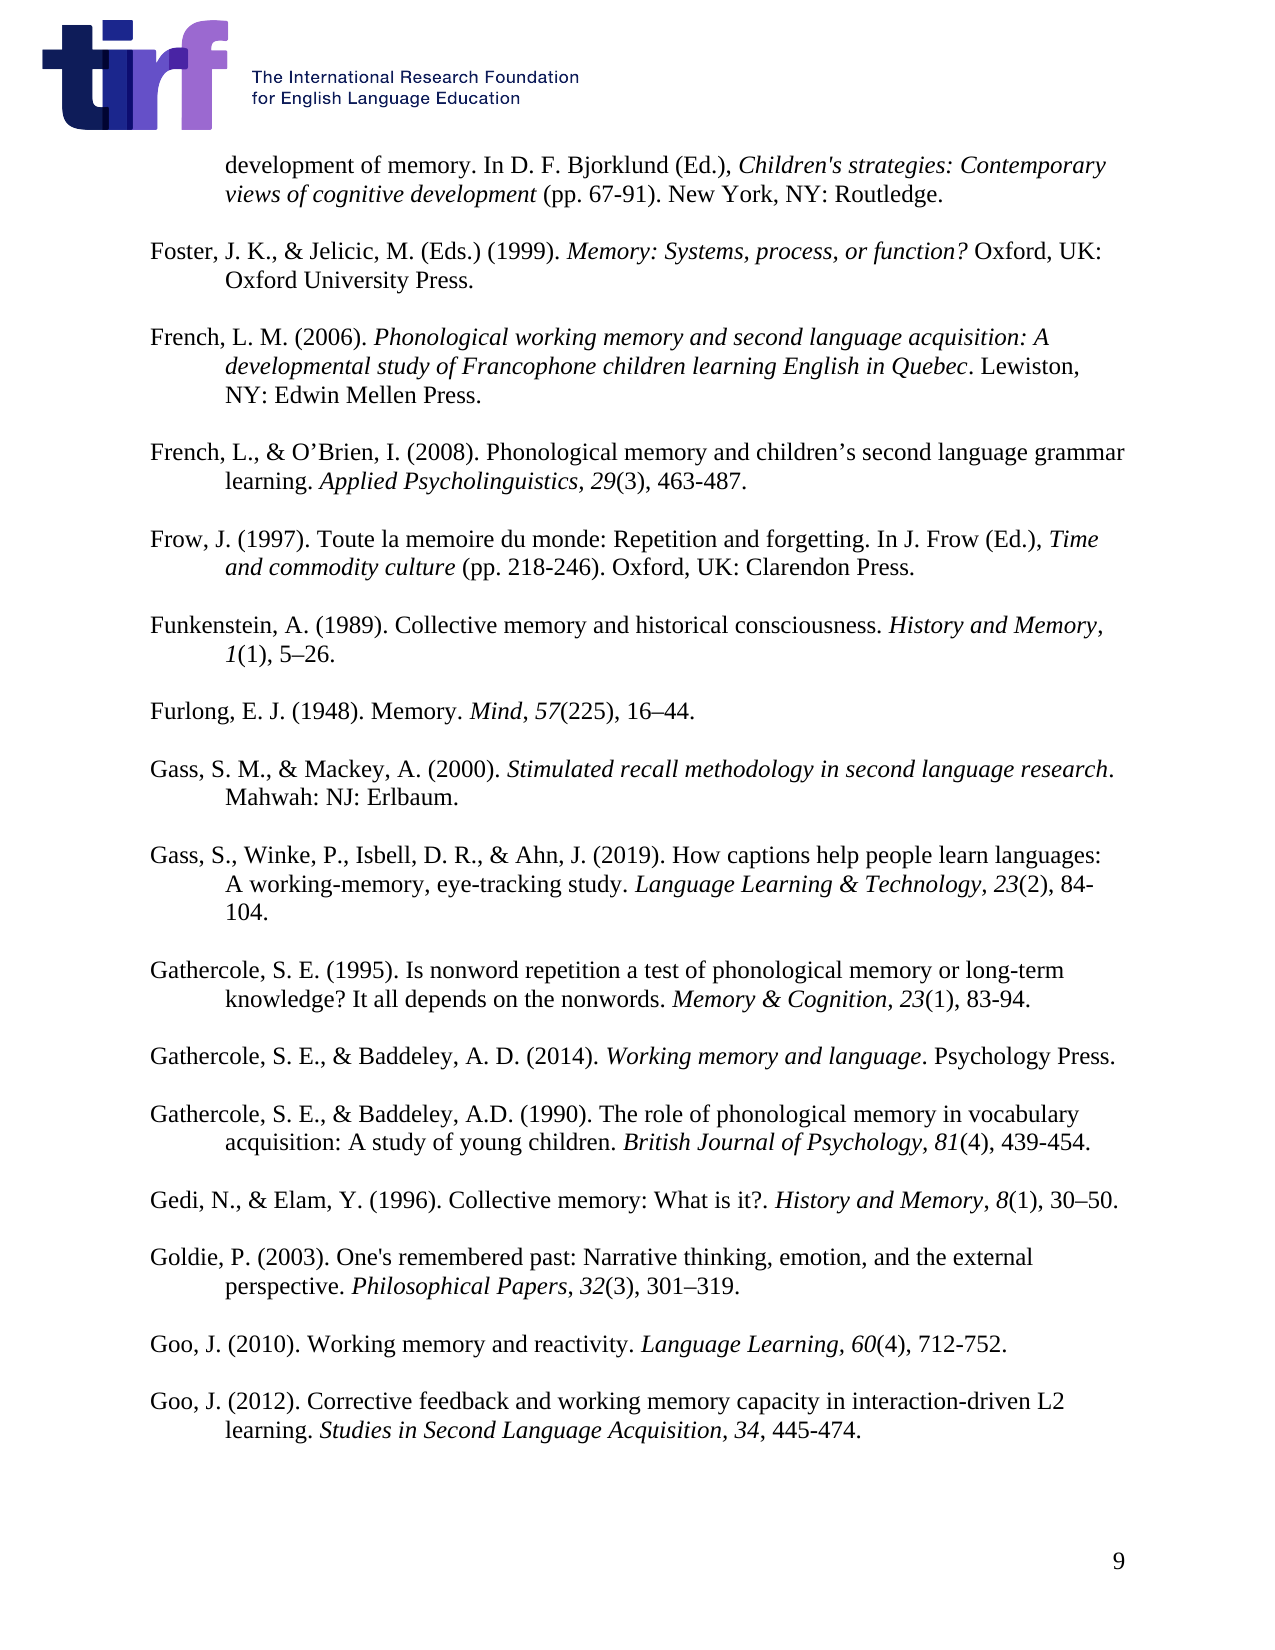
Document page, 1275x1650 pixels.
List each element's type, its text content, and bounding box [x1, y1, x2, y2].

text Goo, J. (2012). Corrective feedback and working memory capacity in interaction-driven L2 learning. Studies in Second Language Acquisition, 34, 445-474. [150, 1386, 1125, 1444]
text Gathercole, S. E. (1995). Is nonword repetition a test of phonological memory or long-term knowledge? It all depends on the nonwords. Memory & Cognition, 23(1), 83-94. [150, 955, 1125, 1012]
text Goldie, P. (2003). One's remembered past: Narrative thinking, emotion, and the external perspective. Philosophical Papers, 32(3), 301–319. [150, 1242, 1125, 1300]
text Furlong, E. J. (1948). Memory. Mind, 57(225), 16–44. [150, 696, 1125, 725]
text Gass, S., Winke, P., Isbell, D. R., & Ahn, J. (2019). How captions help people learn languages: A working-memory, eye-tracking study. Language Learning & Technology, 23(2), 84-104. [150, 840, 1125, 926]
text French, L. M. (2006). Phonological working memory and second language acquisition: A developmental study of Francophone children learning English in Quebec. Lewiston, NY: Edwin Mellen Press. [150, 322, 1125, 409]
text Gass, S. M., & Mackey, A. (2000). Stimulated recall methodology in second language research. Mahwah: NJ: Erlbaum. [150, 754, 1125, 811]
text Foster, J. K., & Jelicic, M. (Eds.) (1999). Memory: Systems, process, or function? Oxford, UK: Oxford University Press. [150, 236, 1125, 294]
text Goo, J. (2010). Working memory and reactivity. Language Learning, 60(4), 712-752. [150, 1329, 1125, 1357]
text Gedi, N., & Elam, Y. (1996). Collective memory: What is it?. History and Memory, 8(1), 30–50. [150, 1185, 1125, 1214]
text French, L., & O’Brien, I. (2008). Phonological memory and children’s second language grammar learning. Applied Psycholinguistics, 29(3), 463-487. [150, 437, 1125, 495]
text Gathercole, S. E., & Baddeley, A. D. (2014). Working memory and language. Psychology Press. [150, 1041, 1125, 1070]
text Frow, J. (1997). Toute la memoire du monde: Repetition and forgetting. In J. Frow (Ed.), Time and commodity culture (pp. 218-246). Oxford, UK: Clarendon Press. [150, 524, 1125, 581]
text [150, 150, 1125, 207]
picture [42, 20, 585, 130]
text Gathercole, S. E., & Baddeley, A.D. (1990). The role of phonological memory in vocabulary acquisition: A study of young children. British Journal of Psychology, 81(4), 439-454. [150, 1099, 1125, 1156]
text Funkenstein, A. (1989). Collective memory and historical consciousness. History and Memory, 1(1), 5–26. [150, 610, 1125, 667]
